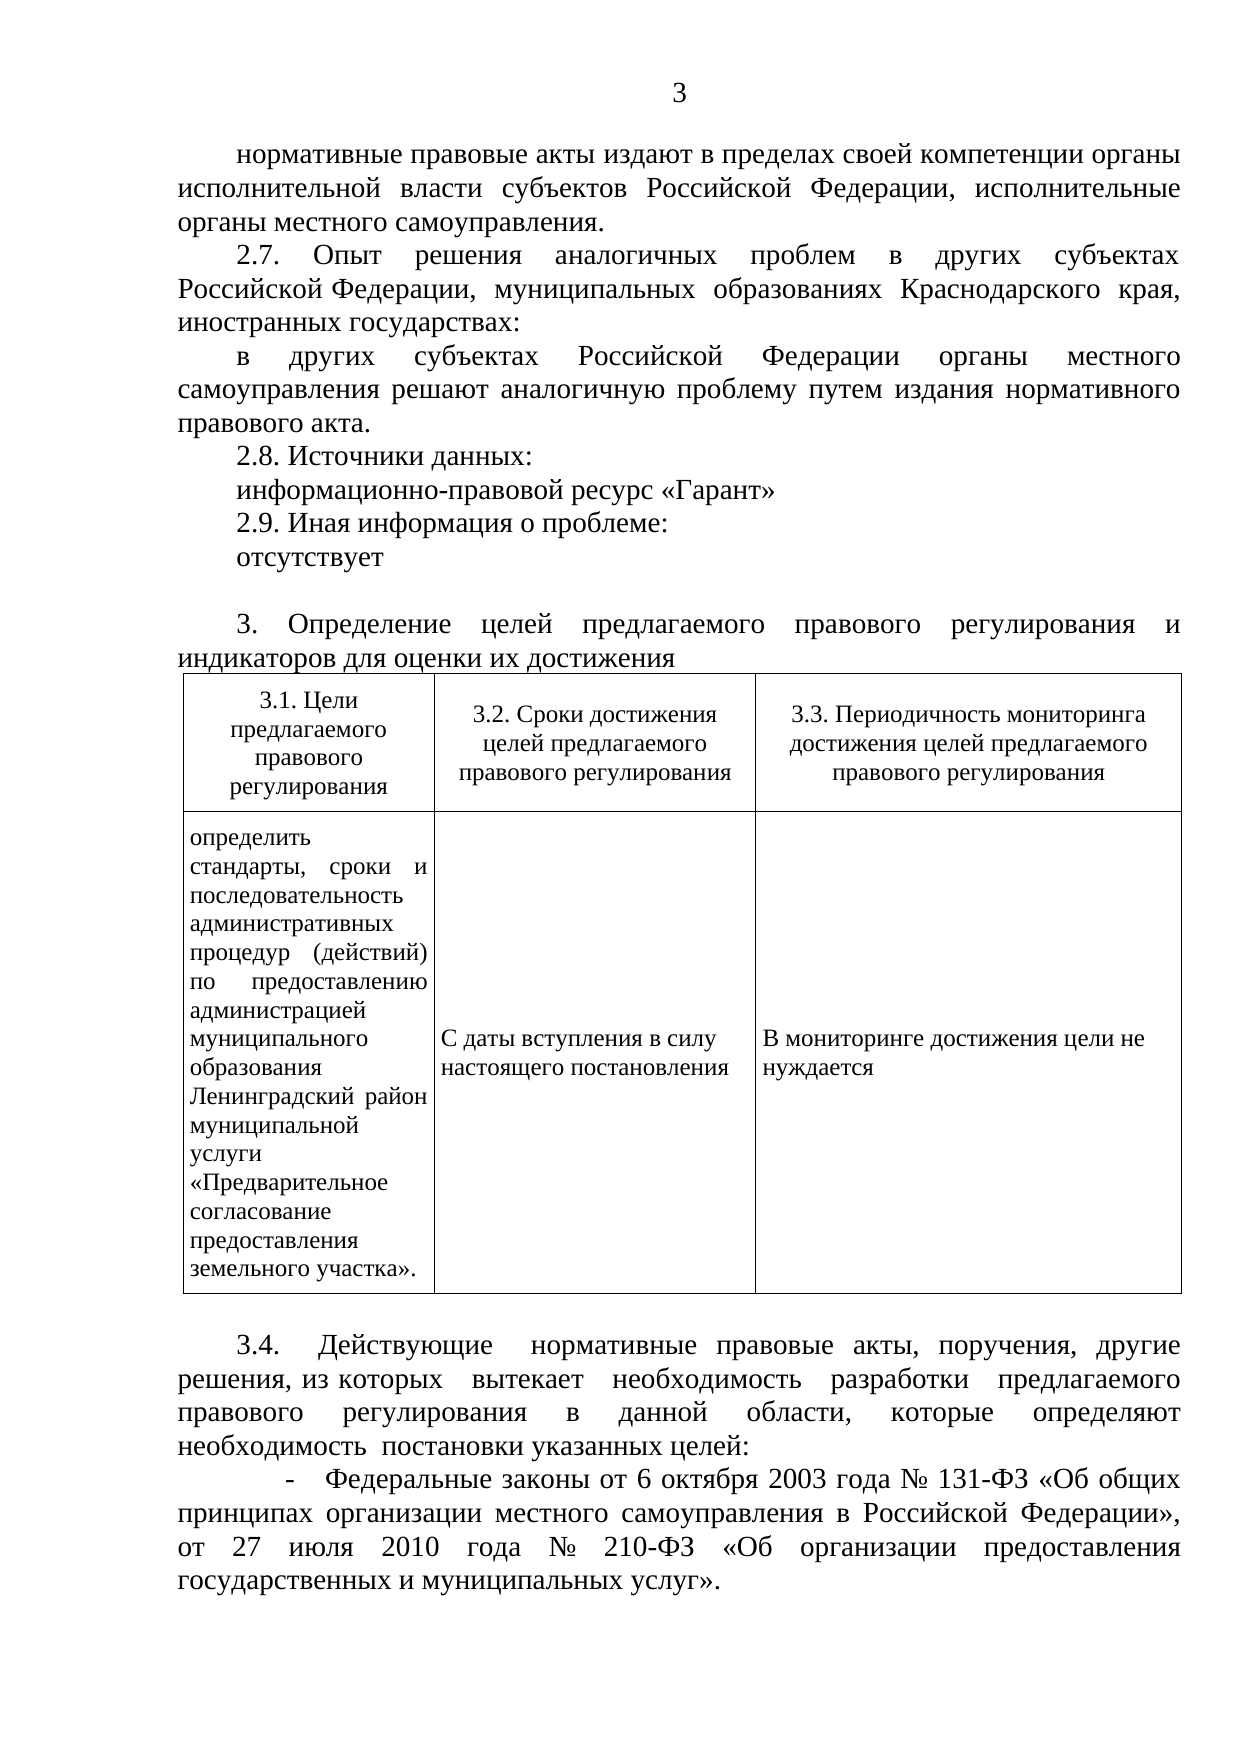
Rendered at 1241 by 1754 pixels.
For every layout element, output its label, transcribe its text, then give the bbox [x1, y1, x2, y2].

text 2.7. Опыт решения аналогичных проблем в других субъектах Российской Федерации, муниципальных образованиях Краснодарского края, иностранных государствах: [177, 237, 1181, 338]
table_cell С даты вступления в силу настоящего постановления [435, 812, 755, 1293]
text информационно-правовой ресурс «Гарант» [177, 472, 1181, 506]
text 3. Определение целей предлагаемого правового регулирования и индикаторов для оценки их достижения [177, 606, 1181, 673]
text - Федеральные законы от 6 октября 2003 года № 131-ФЗ «Об общих принципах организации местного самоуправления в Российской Федерации», от 27 июля 2010 года № 210-ФЗ «Об организации предоставления государственных и муниципальных услуг». [177, 1462, 1181, 1596]
text нормативные правовые акты издают в пределах своей компетенции органы исполнительной власти субъектов Российской Федерации, исполнительные органы местного самоуправления. [177, 137, 1181, 237]
text 3.4. Действующие нормативные правовые акты, поручения, другие решения, из которых вытекает необходимость разработки предлагаемого правового регулирования в данной области, которые определяют необходимость постановки указанных целей: [177, 1327, 1181, 1462]
table_cell В мониторинге достижения цели не нуждается [756, 812, 1181, 1293]
table_cell определить стандарты, сроки и последовательность административных процедур (действий) по предоставлению администрацией муниципального образования Ленинградский район муниципальной услуги «Предварительное согласование предоставления земельного участка». [184, 812, 434, 1293]
text в других субъектах Российской Федерации органы местного самоуправления решают аналогичную проблему путем издания нормативного правового акта. [177, 338, 1181, 438]
table_header 3.2. Сроки достижения целей предлагаемого правового регулирования [435, 674, 755, 811]
table_header 3.3. Периодичность мониторинга достижения целей предлагаемого правового регулирования [756, 674, 1181, 811]
text 2.8. Источники данных: [177, 438, 1181, 472]
text 2.9. Иная информация о проблеме: [177, 506, 1181, 539]
table_header 3.1. Цели предлагаемого правового регулирования [184, 674, 434, 811]
text отсутствует [177, 539, 1181, 573]
